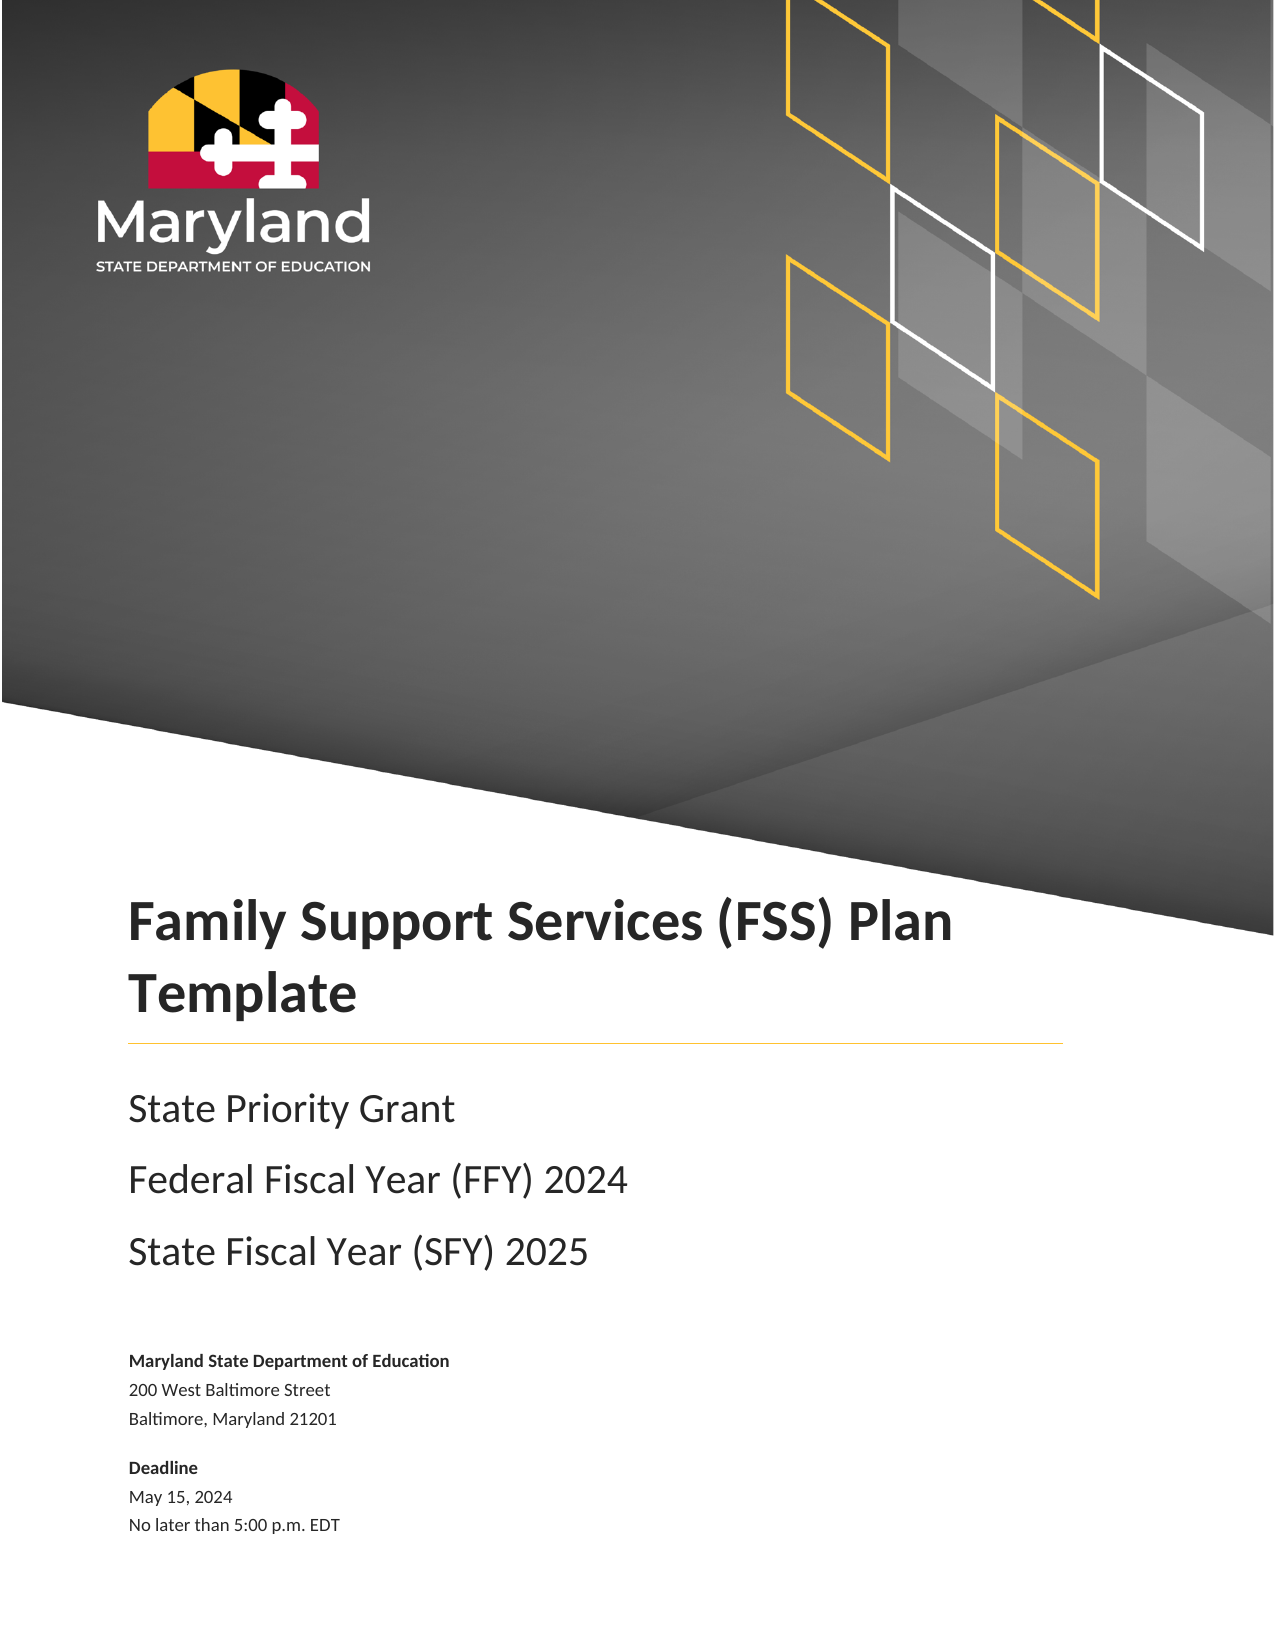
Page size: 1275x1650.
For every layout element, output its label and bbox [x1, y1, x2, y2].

picture [660, 916, 672, 923]
picture [370, 917, 381, 935]
picture [2, 0, 1274, 936]
picture [902, 928, 912, 935]
picture [194, 917, 203, 936]
picture [543, 916, 555, 923]
picture [859, 908, 870, 921]
picture [163, 928, 173, 935]
picture [401, 917, 412, 935]
picture [933, 917, 943, 936]
picture [211, 917, 220, 936]
picture [430, 917, 443, 935]
